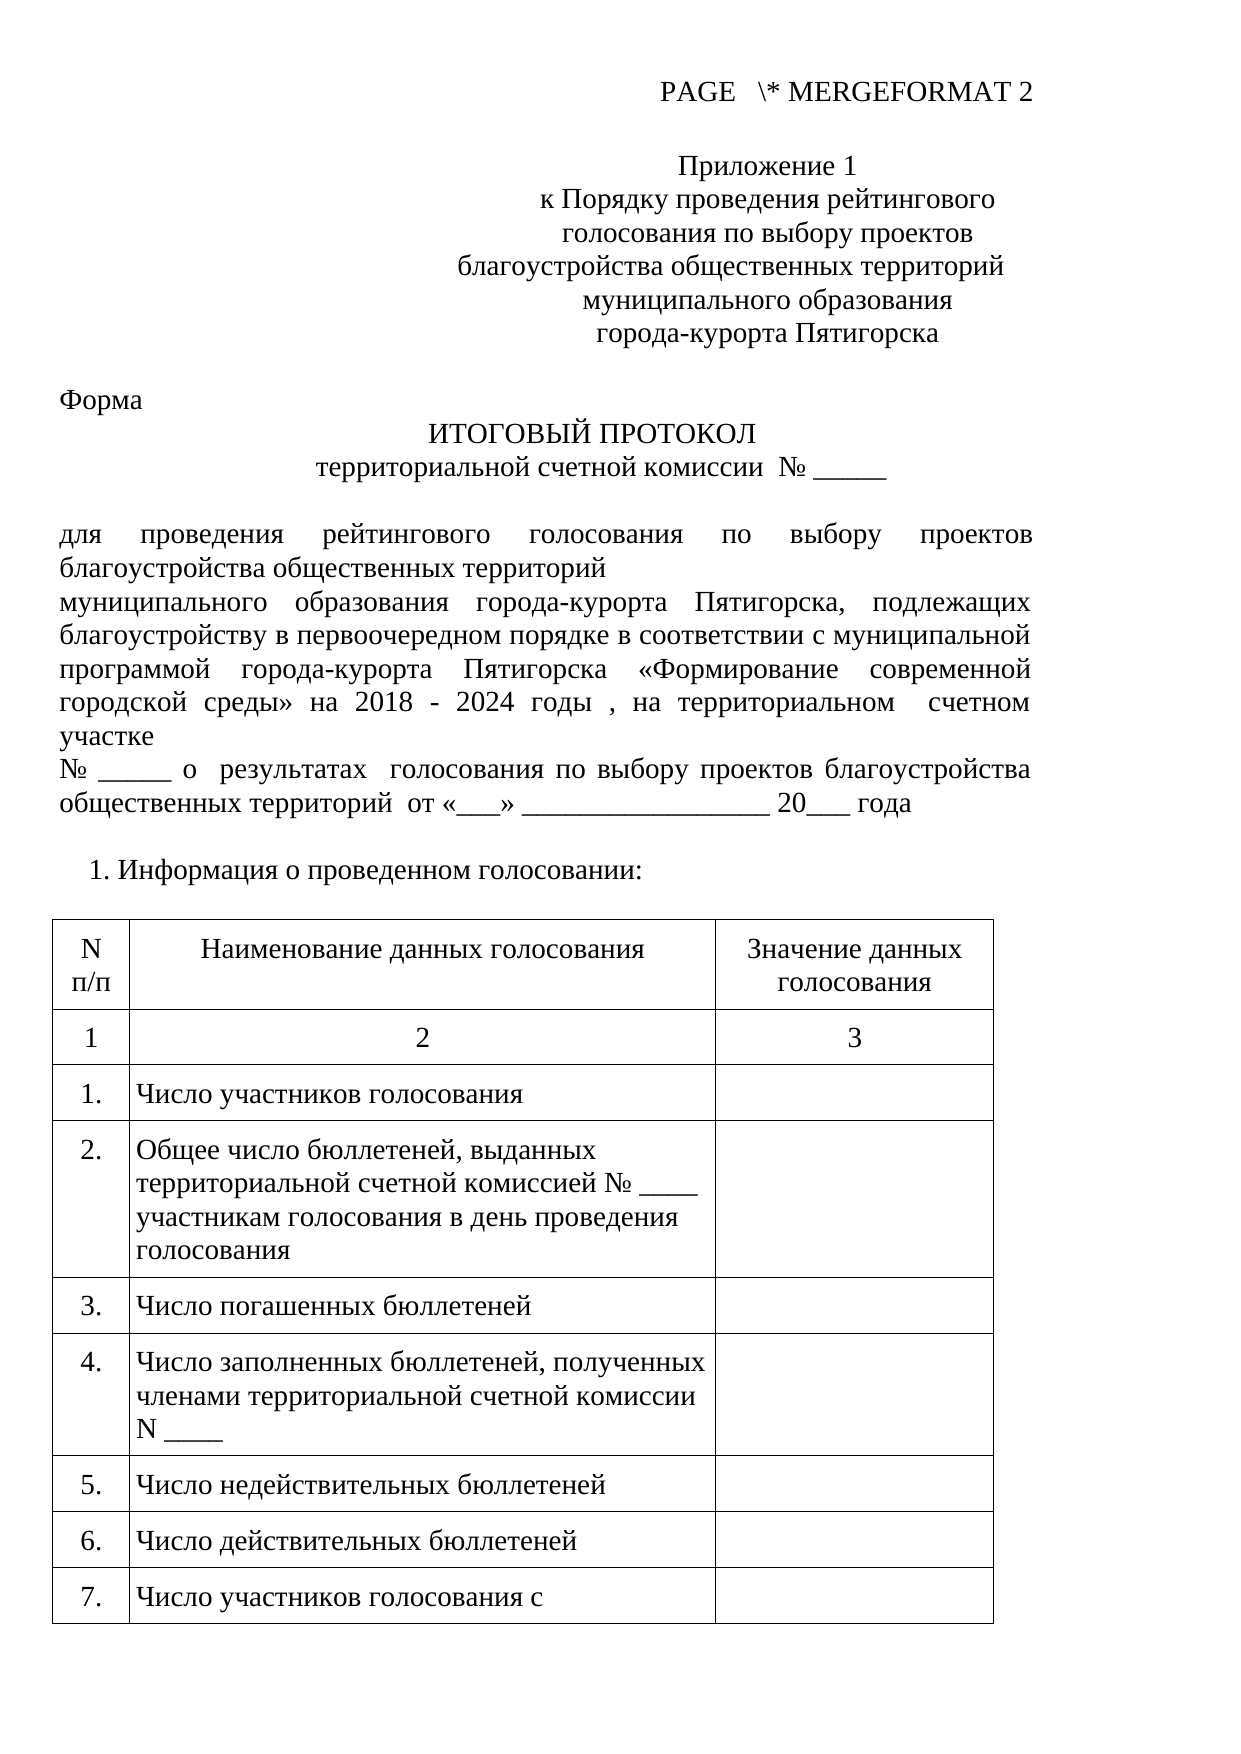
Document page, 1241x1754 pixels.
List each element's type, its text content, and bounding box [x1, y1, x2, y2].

table_cell 7. [53, 1568, 129, 1623]
table_cell Число заполненных бюллетеней, полученных членами территориальной счетной комиссии N ____ [130, 1334, 715, 1455]
text ИТОГОВЫЙ ПРОТОКОЛ [59, 416, 1033, 449]
table_cell 4. [53, 1334, 129, 1455]
text муниципального образования города-курорта Пятигорска, подлежащих благоустройству в первоочередном порядке в соответствии с муниципальной программой города-курорта Пятигорска «Формирование современной городской среды» на 2018 - 2024 годы , на территориальном счетном участке [59, 584, 1031, 751]
table_cell Число участников голосования [130, 1065, 715, 1120]
text города-курорта Пятигорска [59, 315, 1033, 349]
text муниципального образования [59, 282, 1033, 315]
table_header Значение данных голосования [716, 920, 993, 1008]
text № _____ о результатах голосования по выбору проектов благоустройства общественных территорий от «___» _________________ 20___ года [59, 751, 1031, 818]
table_cell 2 [130, 1010, 715, 1064]
text к Порядку проведения рейтингового [59, 181, 1033, 215]
table_cell [716, 1065, 993, 1120]
text для проведения рейтингового голосования по выбору проектов благоустройства общественных территорий [59, 517, 1033, 584]
table_cell 3. [53, 1278, 129, 1332]
table_cell [716, 1278, 993, 1332]
table_cell [716, 1568, 993, 1623]
table_cell 1. [53, 1065, 129, 1120]
table_cell [716, 1456, 993, 1511]
text территориальной счетной комиссии № _____ [59, 449, 1033, 483]
text Приложение 1 [59, 148, 1033, 181]
table_header N п/п [53, 920, 129, 1008]
text голосования по выбору проектов [59, 215, 1033, 248]
table_cell [716, 1121, 993, 1277]
table_cell Число действительных бюллетеней [130, 1512, 715, 1567]
text благоустройства общественных территорий [59, 248, 1033, 282]
table_cell 1 [53, 1010, 129, 1064]
table_cell [716, 1334, 993, 1455]
table_header Наименование данных голосования [130, 920, 715, 1008]
table_cell [716, 1512, 993, 1567]
table_cell Число участников голосования с использованием цифровых технологий [130, 1568, 715, 1623]
table_cell 2. [53, 1121, 129, 1277]
table_cell Число погашенных бюллетеней [130, 1278, 715, 1332]
table_cell Общее число бюллетеней, выданных территориальной счетной комиссией № ____ участникам голосования в день проведения голосования [130, 1121, 715, 1277]
table_cell 6. [53, 1512, 129, 1567]
table_cell Число недействительных бюллетеней [130, 1456, 715, 1511]
table_cell 3 [716, 1010, 993, 1064]
table_cell 5. [53, 1456, 129, 1511]
text Форма [59, 382, 1033, 416]
text 1. Информация о проведенном голосовании: [59, 852, 1033, 886]
